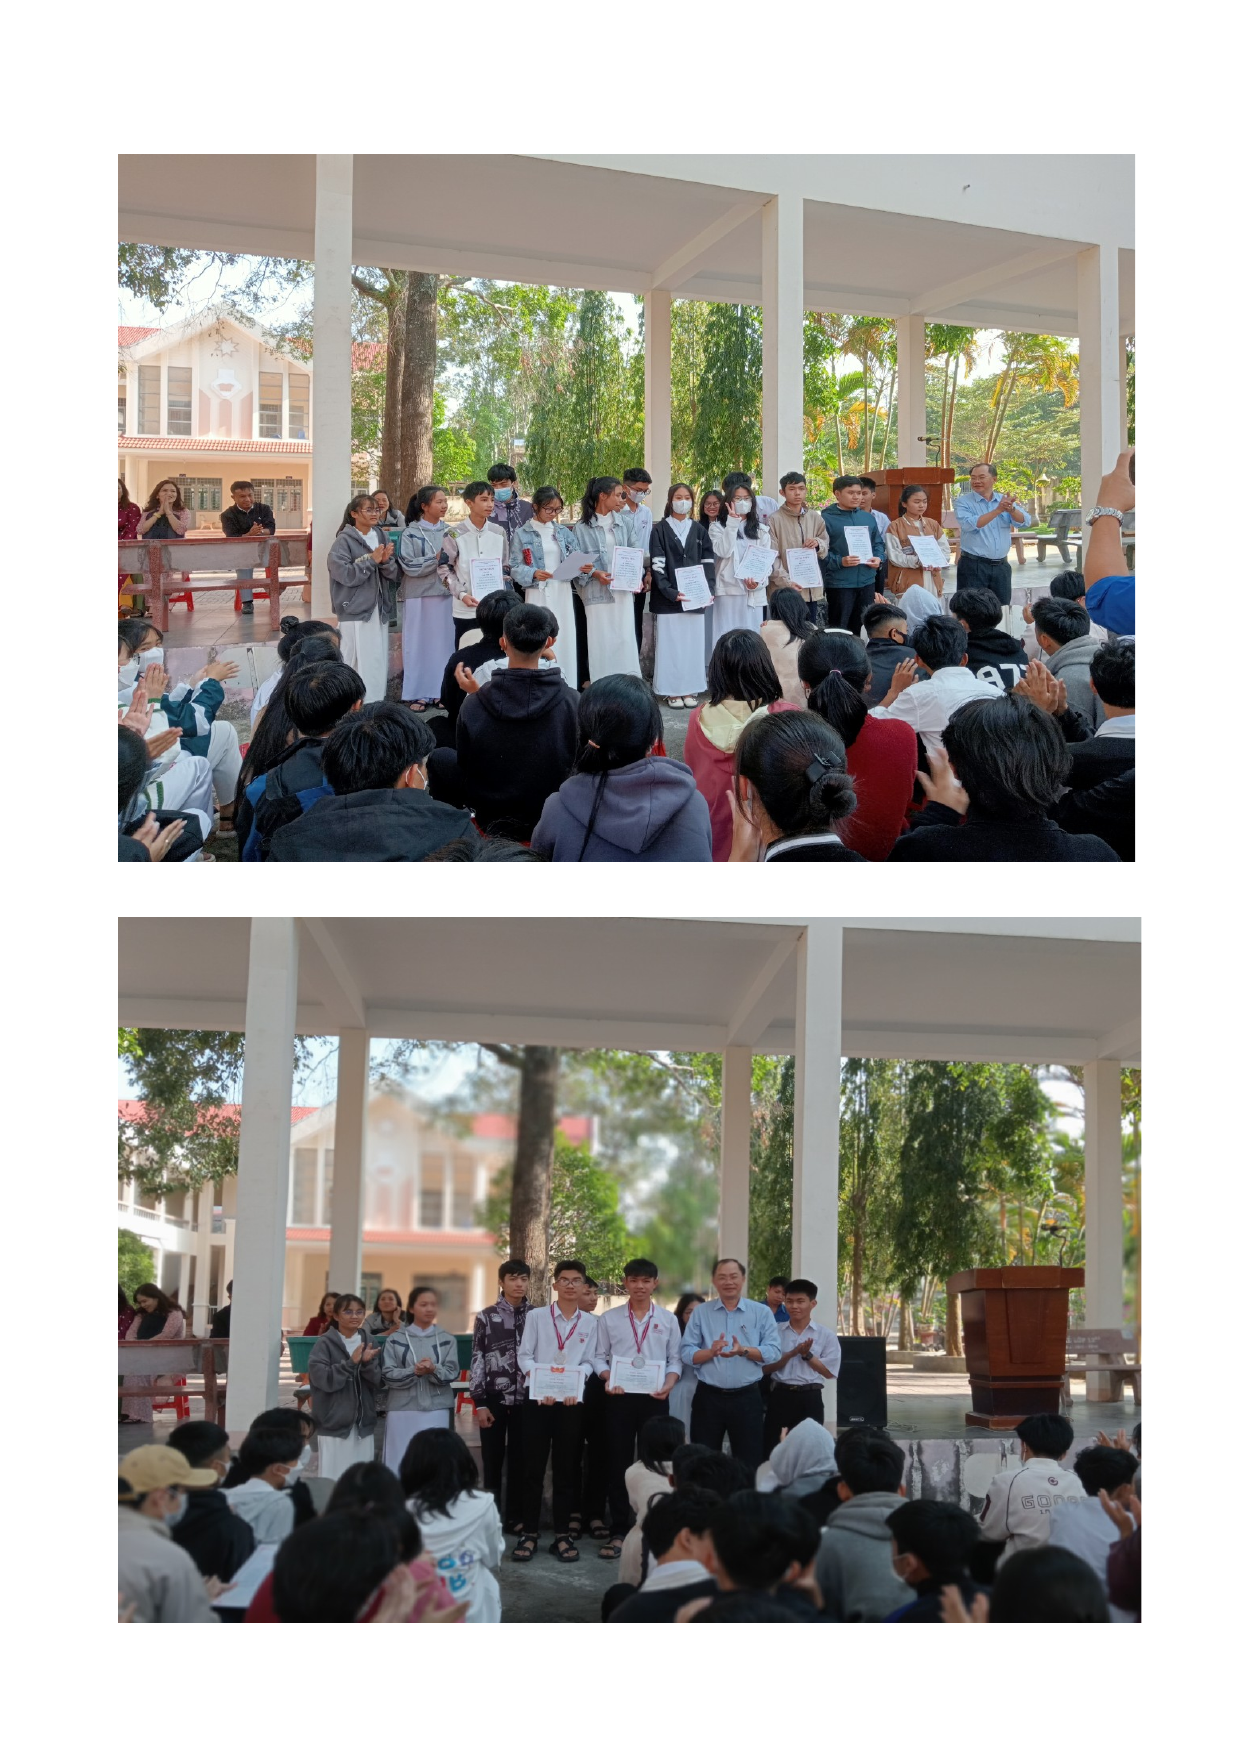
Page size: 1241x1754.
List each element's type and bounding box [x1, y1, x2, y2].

picture [118, 917, 1142, 1623]
picture [118, 154, 1136, 862]
